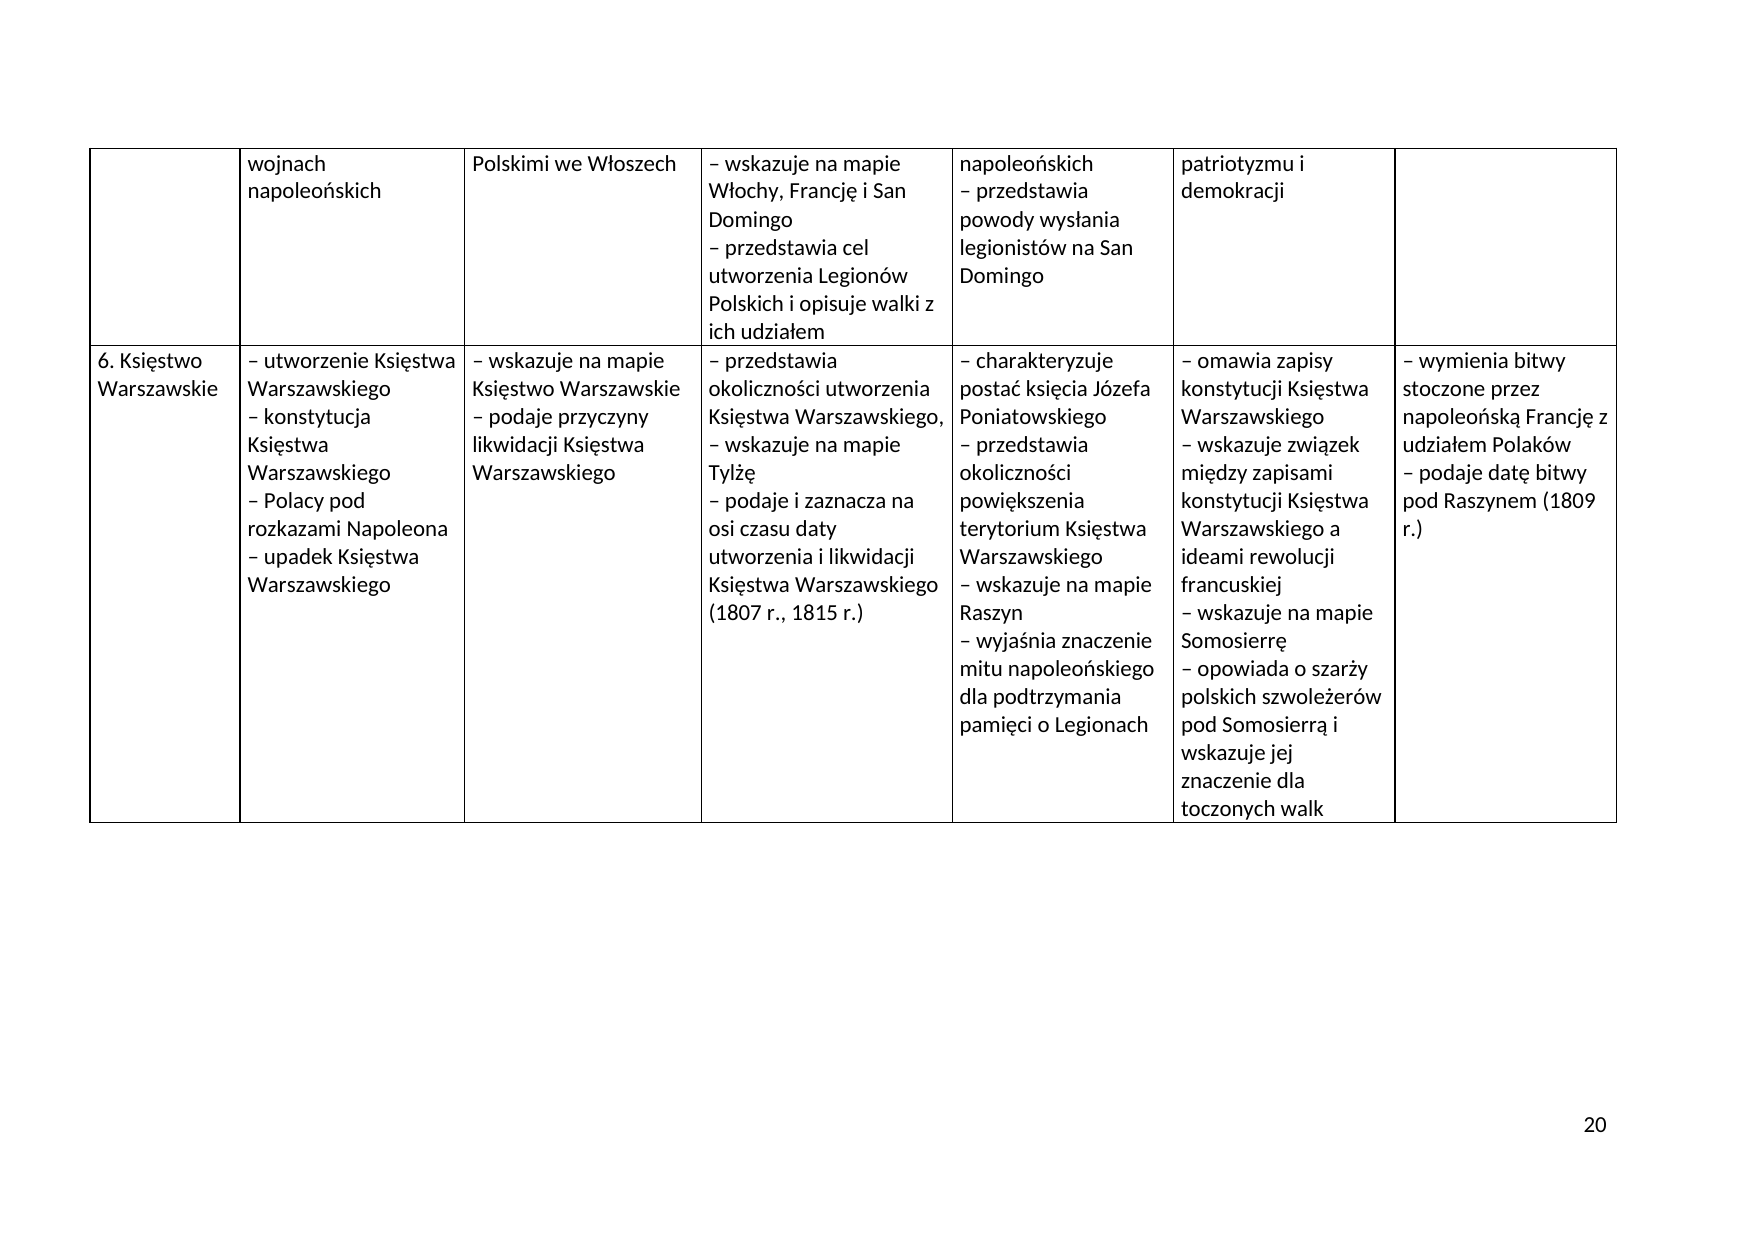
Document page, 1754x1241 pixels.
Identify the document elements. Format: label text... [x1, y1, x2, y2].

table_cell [953, 149, 1173, 345]
table_cell 6. Księstwo Warszawskie [91, 346, 239, 822]
table_cell – utworzenie Księstwa Warszawskiego – konstytucja Księstwa Warszawskiego – Polacy pod rozkazami Napoleona – upadek Księstwa Warszawskiego [241, 346, 464, 822]
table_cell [465, 149, 701, 345]
table_cell – przedstawia okoliczności utworzenia Księstwa Warszawskiego, – wskazuje na mapie Tylżę – podaje i zaznacza na osi czasu daty utworzenia i likwidacji Księstwa Warszawskiego (1807 r., 1815 r.) [702, 346, 952, 822]
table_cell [91, 149, 239, 345]
table_cell – omawia zapisy konstytucji Księstwa Warszawskiego – wskazuje związek między zapisami konstytucji Księstwa Warszawskiego a ideami rewolucji francuskiej – wskazuje na mapie Somosierrę – opowiada o szarży polskich szwoleżerów pod Somosierrą i wskazuje jej znaczenie dla toczonych walk [1174, 346, 1394, 822]
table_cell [1174, 149, 1394, 345]
table_cell – wymienia bitwy stoczone przez napoleońską Francję z udziałem Polaków – podaje datę bitwy pod Raszynem (1809 r.) [1396, 346, 1616, 822]
table_cell – wskazuje na mapie Księstwo Warszawskie – podaje przyczyny likwidacji Księstwa Warszawskiego [465, 346, 701, 822]
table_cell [702, 149, 952, 345]
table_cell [1396, 149, 1616, 345]
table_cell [241, 149, 464, 345]
table_cell – charakteryzuje postać księcia Józefa Poniatowskiego – przedstawia okoliczności powiększenia terytorium Księstwa Warszawskiego – wskazuje na mapie Raszyn – wyjaśnia znaczenie mitu napoleońskiego dla podtrzymania pamięci o Legionach [953, 346, 1173, 822]
